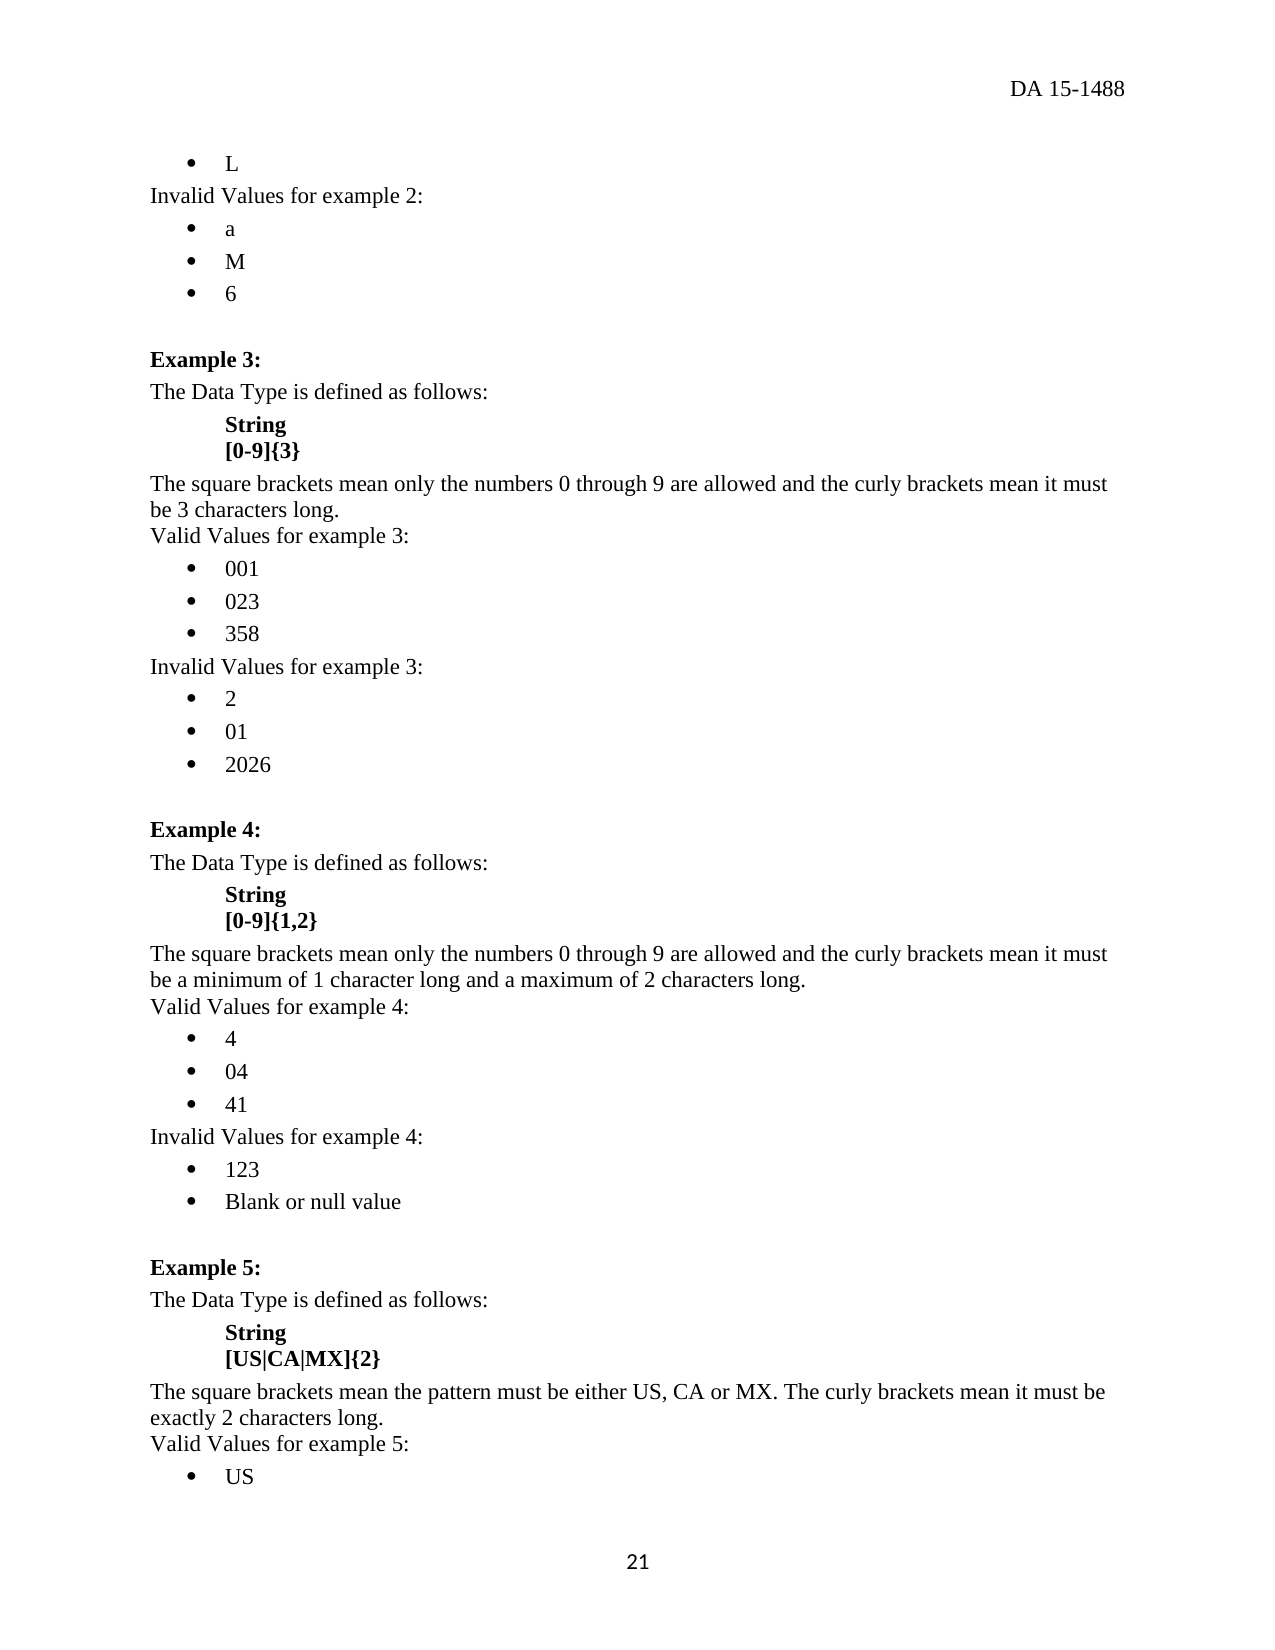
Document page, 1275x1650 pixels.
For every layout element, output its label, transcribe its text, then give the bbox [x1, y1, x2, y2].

text Valid Values for example 4: [150, 993, 1125, 1019]
list 2 [187, 686, 1125, 712]
text The square brackets mean the pattern must be either US, CA or MX. The curly brackets mean it must be exactly 2 characters long. [150, 1378, 1125, 1431]
text The square brackets mean only the numbers 0 through 9 are allowed and the curly brackets mean it must be a minimum of 1 character long and a maximum of 2 characters long. [150, 940, 1125, 993]
list 4 [187, 1025, 1125, 1052]
list 41 [187, 1091, 1125, 1117]
text String [US|CA|MX]{2} [225, 1319, 1125, 1372]
text The Data Type is defined as follows: [150, 378, 1125, 404]
text Example 4: [150, 816, 1125, 842]
list M [187, 248, 1125, 274]
text Valid Values for example 3: [150, 522, 1125, 549]
list 01 [187, 718, 1125, 744]
text Example 3: [150, 346, 1125, 372]
text Valid Values for example 5: [150, 1431, 1125, 1457]
text Example 5: [150, 1254, 1125, 1280]
text Invalid Values for example 3: [150, 653, 1125, 679]
text Invalid Values for example 2: [150, 183, 1125, 209]
text The Data Type is defined as follows: [150, 848, 1125, 875]
list 04 [187, 1058, 1125, 1084]
text The Data Type is defined as follows: [150, 1286, 1125, 1313]
text The square brackets mean only the numbers 0 through 9 are allowed and the curly brackets mean it must be 3 characters long. [150, 470, 1125, 522]
text Invalid Values for example 4: [150, 1123, 1125, 1149]
list 001 [187, 555, 1125, 581]
list 358 [187, 620, 1125, 647]
list L [187, 150, 1125, 176]
list Blank or null value [187, 1188, 1125, 1215]
list 023 [187, 588, 1125, 614]
list 123 [187, 1156, 1125, 1182]
list a [187, 215, 1125, 242]
text String [0-9]{3} [225, 411, 1125, 463]
list 2026 [187, 751, 1125, 777]
list 6 [187, 280, 1125, 307]
list US [187, 1463, 1125, 1489]
text String [0-9]{1,2} [225, 881, 1125, 934]
